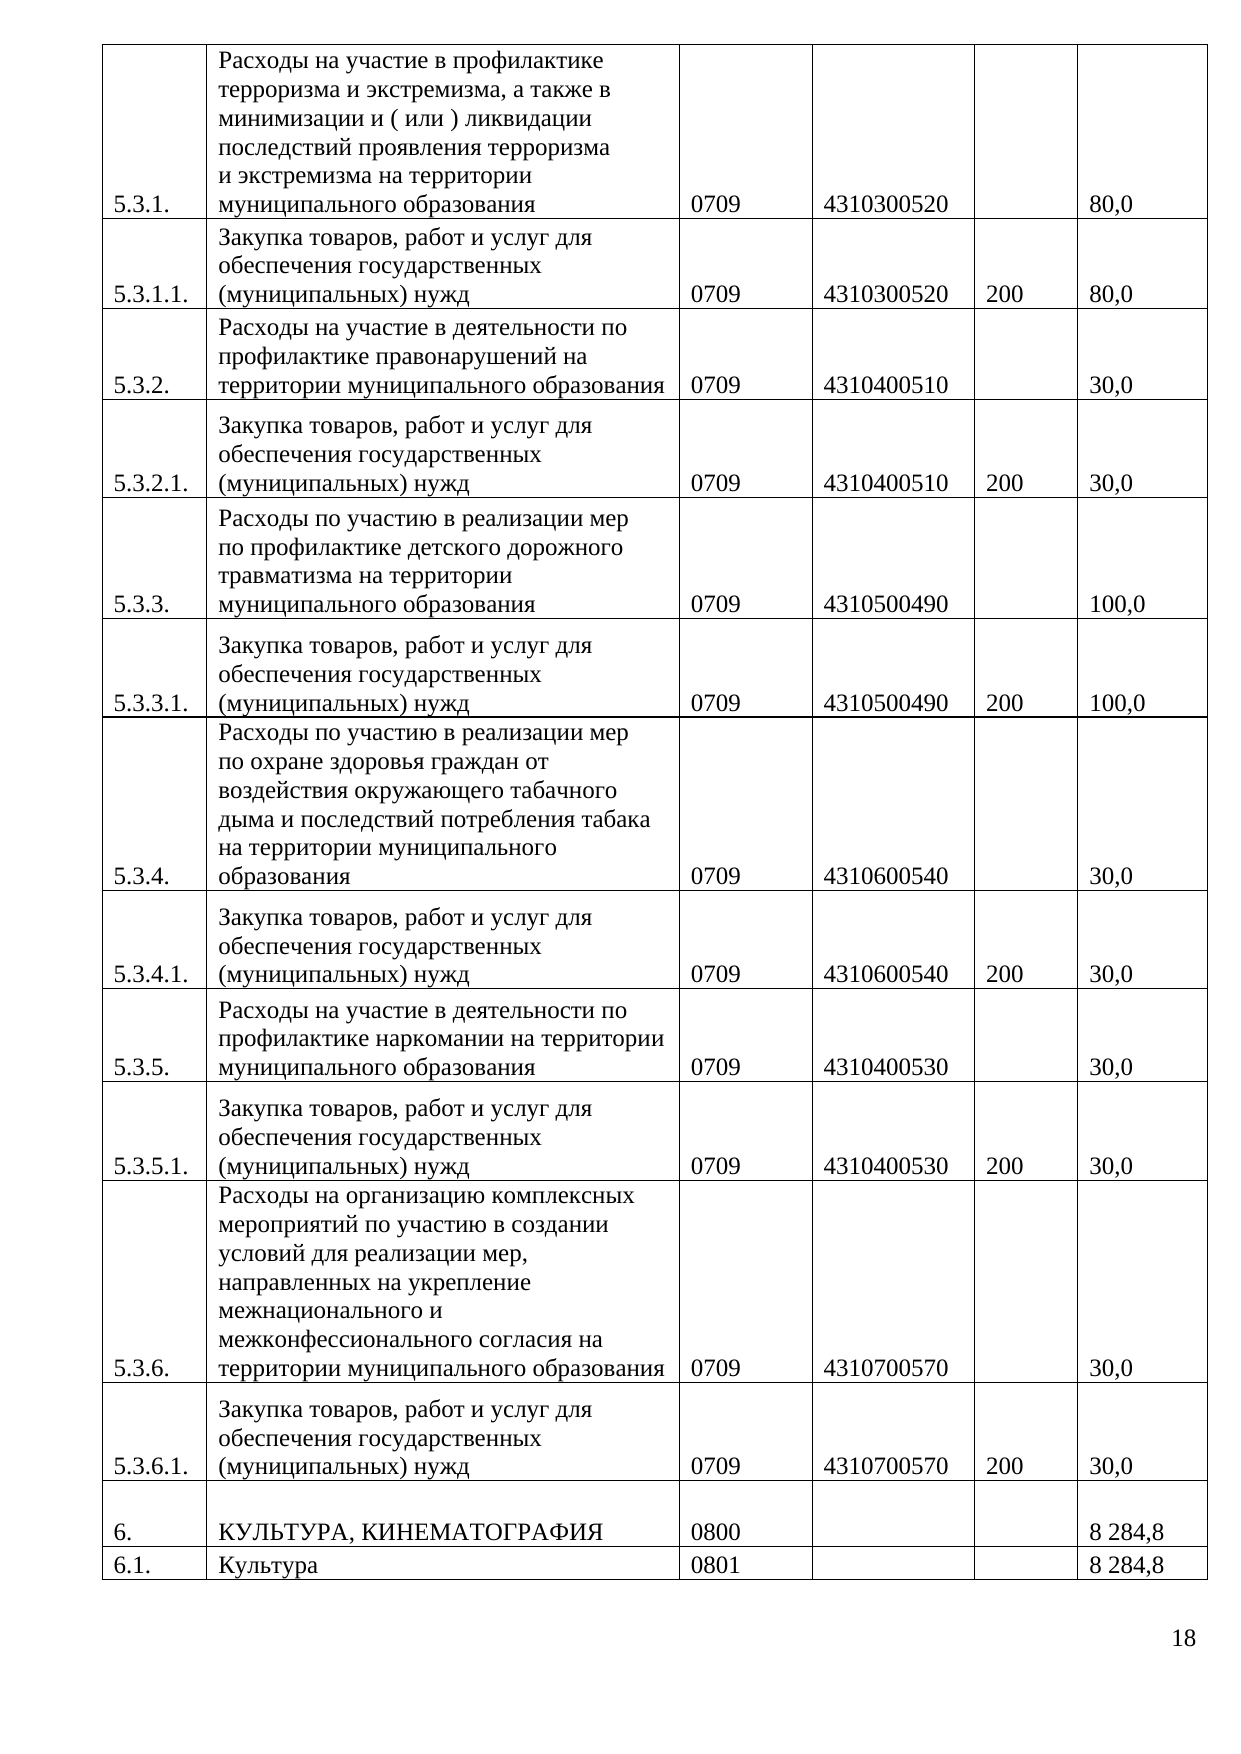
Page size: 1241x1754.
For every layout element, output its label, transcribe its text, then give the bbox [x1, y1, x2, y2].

table_cell 0709 [680, 891, 812, 988]
table_cell 200 [975, 219, 1077, 308]
table_cell Расходы на организацию комплексных мероприятий по участию в создании условий для реализации мер, направленных на укрепление межнационального и межконфессионального согласия на территории муниципального образования [207, 1181, 679, 1382]
table_cell Закупка товаров, работ и услуг для обеспечения государственных (муниципальных) нужд [207, 619, 679, 716]
table_cell 4310300520 [813, 45, 974, 218]
table_cell Закупка товаров, работ и услуг для обеспечения государственных (муниципальных) нужд [207, 1082, 679, 1179]
table_cell 4310600540 [813, 718, 974, 890]
table_cell 5.3.5. [103, 989, 206, 1081]
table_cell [207, 1383, 679, 1480]
table_cell 30,0 [1078, 309, 1207, 398]
table_cell 0709 [680, 1082, 812, 1179]
table_cell 0800 [680, 1481, 812, 1546]
table_cell 0709 [680, 619, 812, 716]
table_cell 4310400530 [813, 989, 974, 1081]
table_cell 4310400510 [813, 309, 974, 398]
table_cell 5.3.5.1. [103, 1082, 206, 1179]
table_cell 0801 [680, 1547, 812, 1579]
table_cell 0709 [680, 989, 812, 1081]
table_cell 5.3.2. [103, 309, 206, 398]
table_cell 200 [975, 1383, 1077, 1480]
table_cell Закупка товаров, работ и услуг для обеспечения государственных (муниципальных) нужд [207, 400, 679, 497]
table_cell 5.3.6. [103, 1181, 206, 1382]
table_cell 0709 [680, 219, 812, 308]
table_cell 5.3.2.1. [103, 400, 206, 497]
table_cell 30,0 [1078, 1181, 1207, 1382]
table_cell Закупка товаров, работ и услуг для обеспечения государственных (муниципальных) нужд [207, 219, 679, 308]
table_cell 30,0 [1078, 989, 1207, 1081]
table_cell Расходы по участию в реализации мер по охране здоровья граждан от воздействия окружающего табачного дыма и последствий потребления табака на территории муниципального образования [207, 718, 679, 890]
table_cell [975, 1481, 1077, 1546]
table_cell 0709 [680, 498, 812, 618]
table_cell [975, 45, 1077, 218]
table_cell 6.1. [103, 1547, 206, 1579]
table_cell [975, 989, 1077, 1081]
table_cell [813, 1547, 974, 1579]
table_cell КУЛЬТУРА, КИНЕМАТОГРАФИЯ [207, 1481, 679, 1546]
table_cell 8 284,8 [1078, 1481, 1207, 1546]
table_cell Расходы по участию в реализации мер по профилактике детского дорожного травматизма на территории муниципального образования [207, 498, 679, 618]
table_cell 0709 [680, 45, 812, 218]
table_cell 30,0 [1078, 1383, 1207, 1480]
table_cell 200 [975, 891, 1077, 988]
table_cell 5.3.3.1. [103, 619, 206, 716]
table_cell 30,0 [1078, 400, 1207, 497]
table_cell 4310400510 [813, 400, 974, 497]
table_cell 8 284,8 [1078, 1547, 1207, 1579]
table_cell 80,0 [1078, 45, 1207, 218]
table_cell [813, 1481, 974, 1546]
table_cell [975, 718, 1077, 890]
table_cell 200 [975, 400, 1077, 497]
table_cell 0709 [680, 309, 812, 398]
table_cell 30,0 [1078, 718, 1207, 890]
table_cell 4310400530 [813, 1082, 974, 1179]
table_cell Культура [207, 1547, 679, 1579]
table_cell 5.3.4.1. [103, 891, 206, 988]
table_cell 5.3.4. [103, 718, 206, 890]
table_cell [975, 498, 1077, 618]
table_cell 4310700570 [813, 1181, 974, 1382]
table_cell 5.3.6.1. [103, 1383, 206, 1480]
table_cell 0709 [680, 1383, 812, 1480]
table_cell 5.3.1. [103, 45, 206, 218]
table_cell 4310300520 [813, 219, 974, 308]
table_cell [975, 1547, 1077, 1579]
table_cell 4310600540 [813, 891, 974, 988]
table_cell Расходы на участие в деятельности по профилактике правонарушений на территории муниципального образования [207, 309, 679, 398]
table_cell 80,0 [1078, 219, 1207, 308]
table_cell 4310500490 [813, 498, 974, 618]
table_cell Расходы на участие в деятельности по профилактике наркомании на территории муниципального образования [207, 989, 679, 1081]
table_cell 5.3.1.1. [103, 219, 206, 308]
table_cell 0709 [680, 400, 812, 497]
table_cell 0709 [680, 718, 812, 890]
table_cell 4310700570 [813, 1383, 974, 1480]
table_cell 200 [975, 1082, 1077, 1179]
table_cell 30,0 [1078, 891, 1207, 988]
table_cell 6. [103, 1481, 206, 1546]
table_cell 5.3.3. [103, 498, 206, 618]
table_cell 200 [975, 619, 1077, 716]
table_cell [975, 309, 1077, 398]
table_cell Закупка товаров, работ и услуг для обеспечения государственных (муниципальных) нужд [207, 891, 679, 988]
table_cell Расходы на участие в профилактике терроризма и экстремизма, а также в минимизации и ( или ) ликвидации последствий проявления терроризма и экстремизма на территории муниципального образования [207, 45, 679, 218]
table_cell 4310500490 [813, 619, 974, 716]
table_cell 30,0 [1078, 1082, 1207, 1179]
table_cell [975, 1181, 1077, 1382]
table_cell 100,0 [1078, 619, 1207, 716]
table_cell 0709 [680, 1181, 812, 1382]
table_cell 100,0 [1078, 498, 1207, 618]
